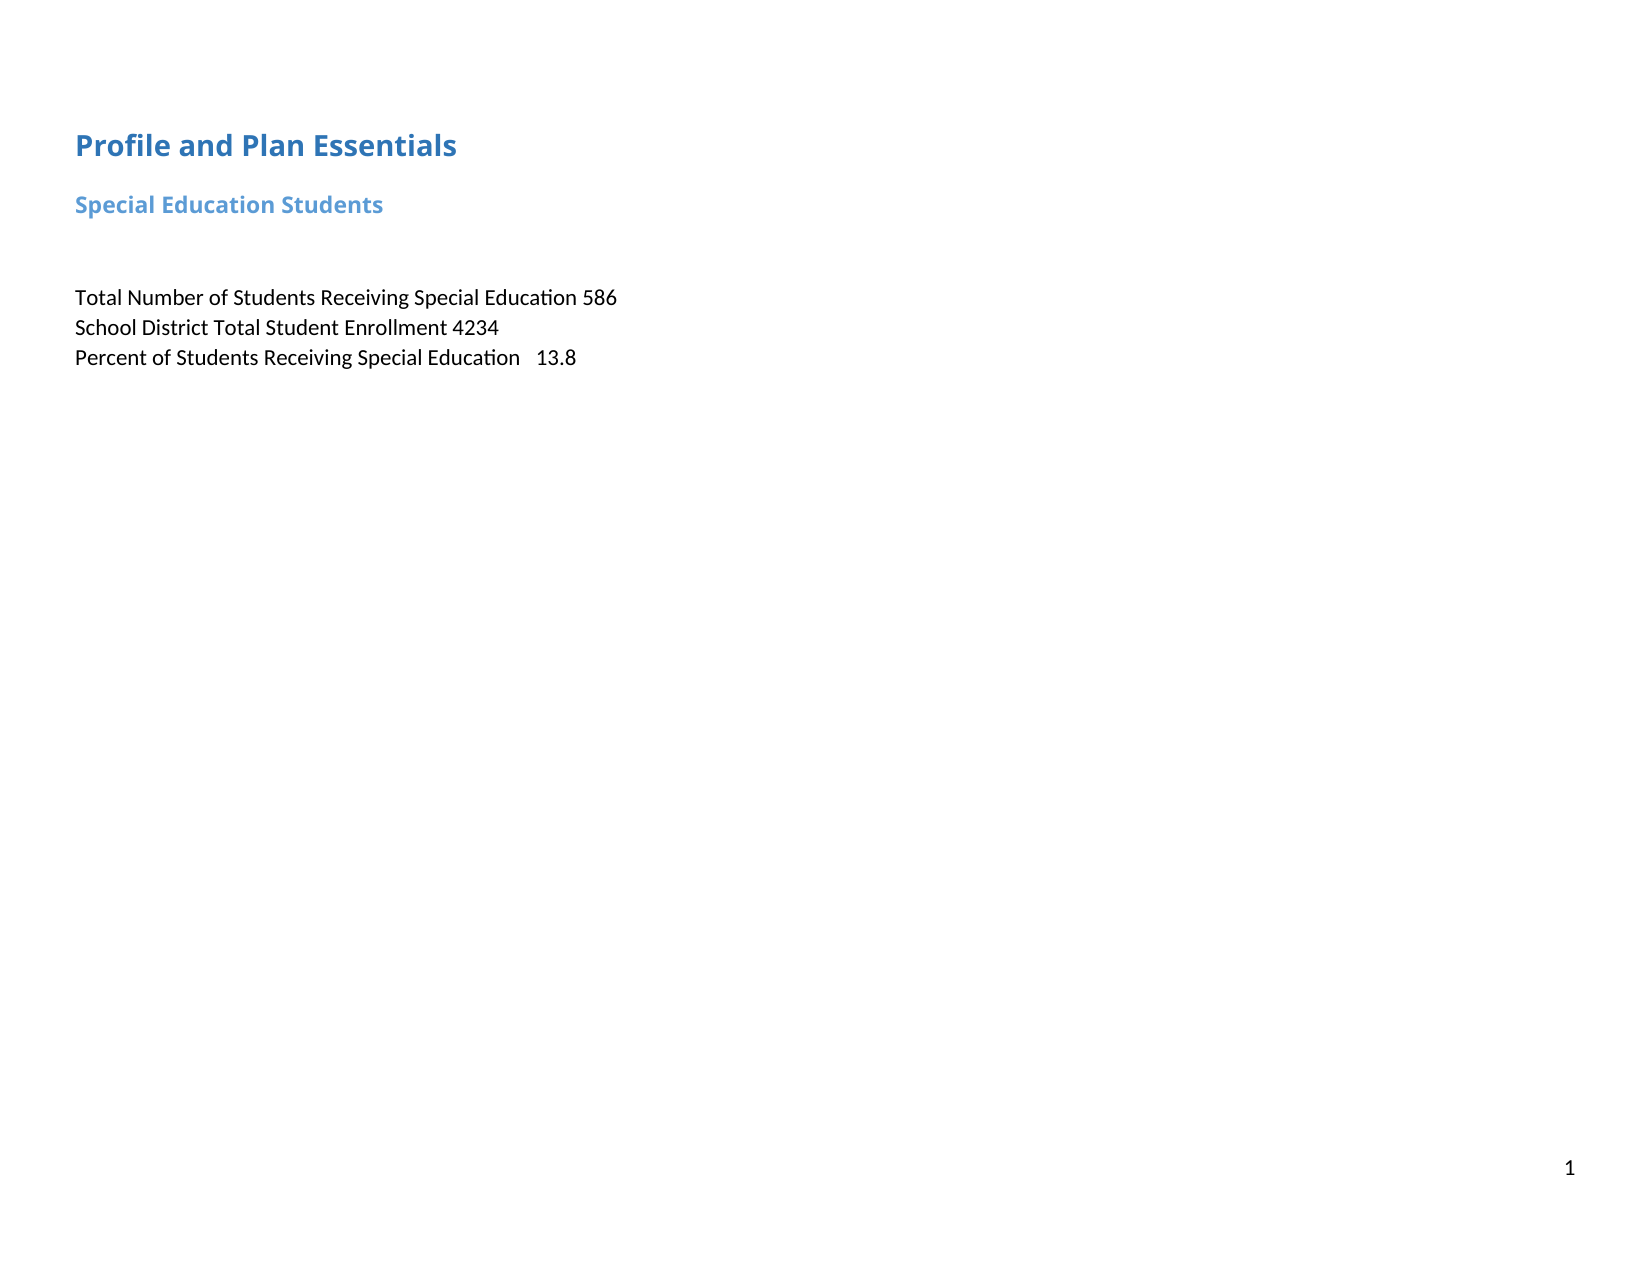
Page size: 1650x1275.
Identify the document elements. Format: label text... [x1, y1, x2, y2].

text Total Number of Students Receiving Special Education 586 School District Total Student Enrollment 4234 Percent of Students Receiving Special Education 13.8 [75, 222, 1575, 613]
subtitle Profile and Plan Essentials [75, 125, 1575, 165]
subtitle Special Education Students [75, 189, 1575, 220]
